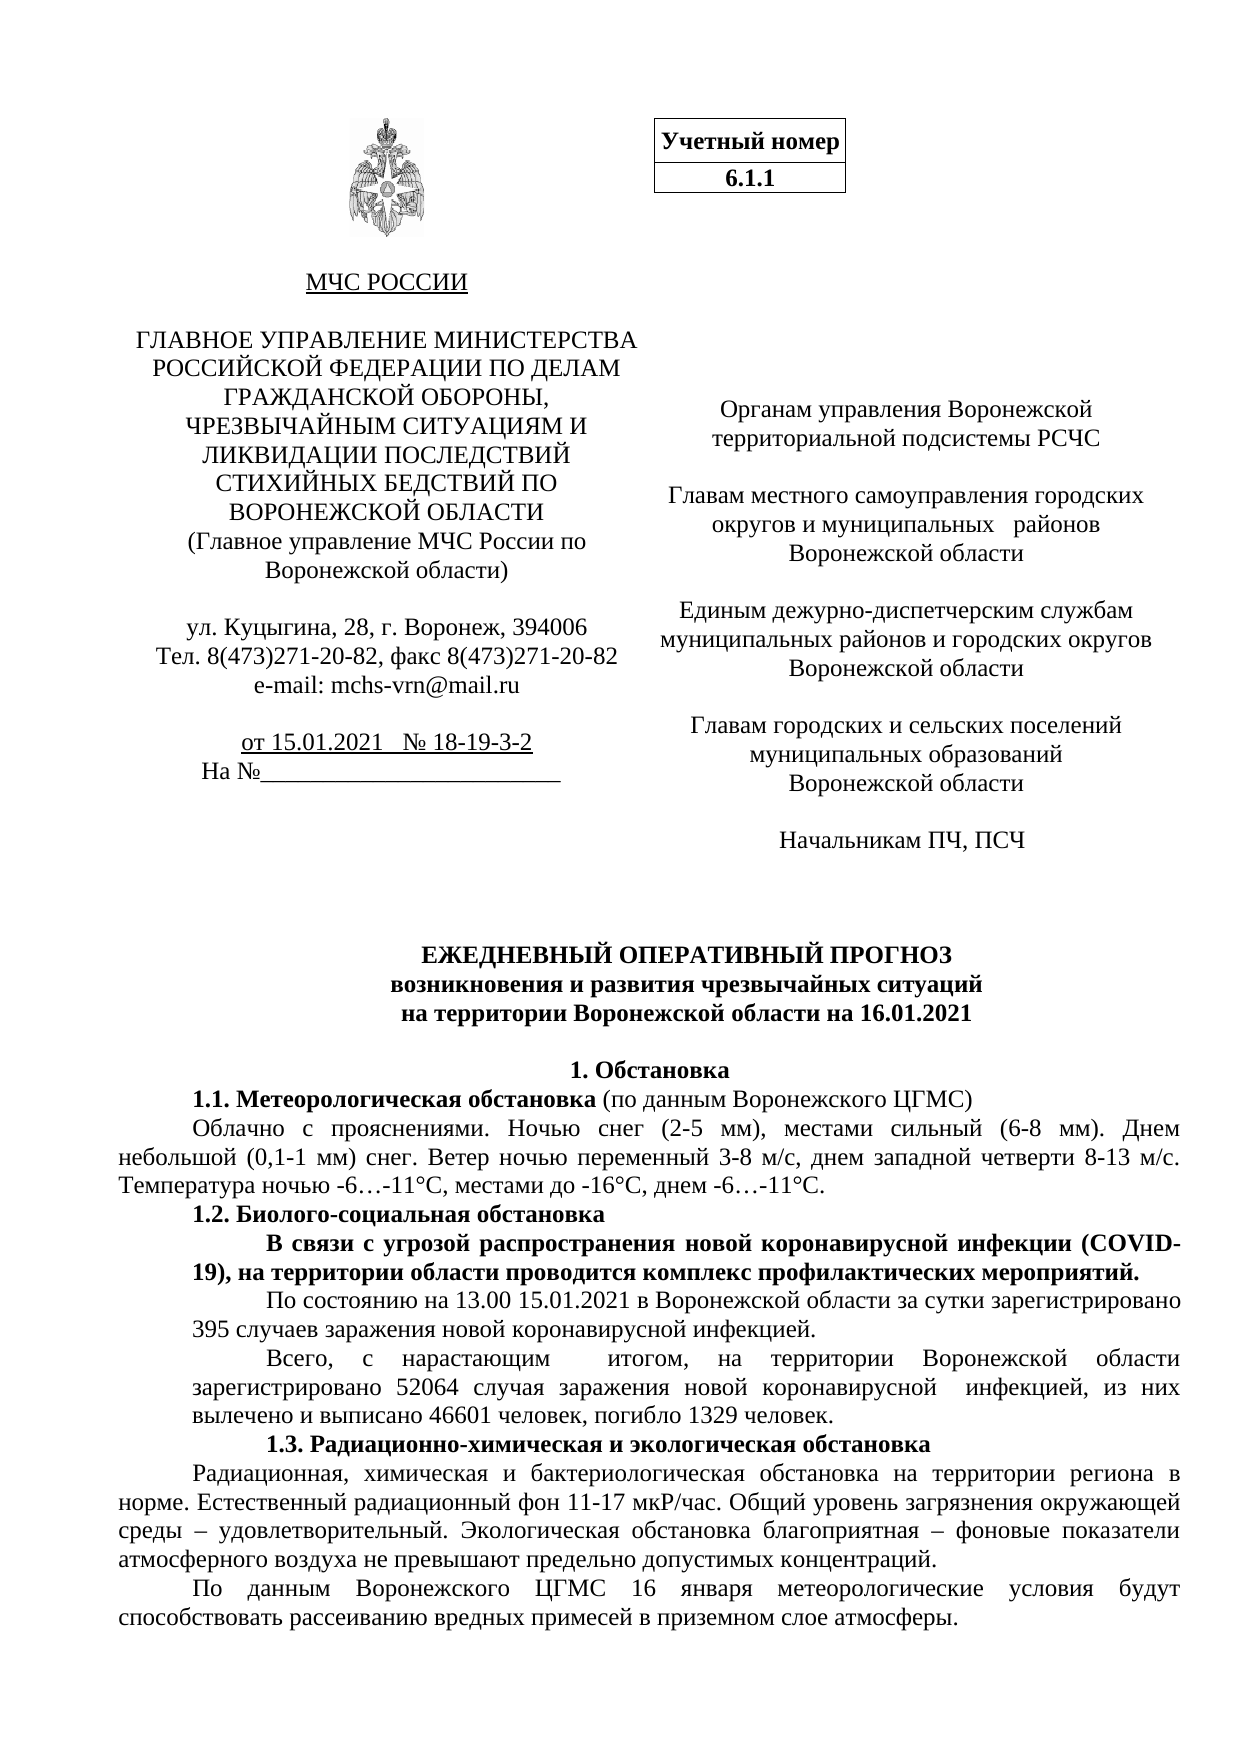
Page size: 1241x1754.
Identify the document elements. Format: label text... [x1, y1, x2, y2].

text 1. Обстановка [118, 1056, 1181, 1084]
list ЕЖЕДНЕВНЫЙ ОПЕРАТИВНЫЙ ПРОГНОЗ [118, 941, 1181, 969]
text на территории Воронежской области на 16.01.2021 [118, 998, 1181, 1027]
text Радиационная, химическая и бактериологическая обстановка на территории региона в норме. Естественный радиационный фон 11-17 мкР/час. Общий уровень загрязнения окружающей среды – удовлетворительный. Экологическая обстановка благоприятная – фоновые показатели атмосферного воздуха не превышают предельно допустимых концентраций. [118, 1458, 1181, 1573]
list По состоянию на 13.00 15.01.2021 в Воронежской области за сутки зарегистрировано 395 случаев заражения новой коронавирусной инфекцией. [192, 1286, 1181, 1343]
text Облачно с прояснениями. Ночью снег (2-5 мм), местами сильный (6-8 мм). Днем небольшой (0,1-1 мм) снег. Ветер ночью переменный 3-8 м/с, днем западной четверти 8-13 м/с. Температура ночью -6…-11°С, местами до -16°С, днем -6…-11°С. [118, 1113, 1181, 1199]
text 1.2. Биолого-социальная обстановка [118, 1199, 1181, 1228]
text По данным Воронежского ЦГМС 16 января метеорологические условия будут способствовать рассеиванию вредных примесей в приземном слое атмосферы. [118, 1573, 1181, 1631]
text возникновения и развития чрезвычайных ситуаций [118, 969, 1181, 998]
list Всего, с нарастающим итогом, на территории Воронежской области зарегистрировано 52064 случая заражения новой коронавирусной инфекцией, из них вылечено и выписано 46601 человек, погибло 1329 человек. [192, 1343, 1181, 1429]
table_header МЧС РОССИИ ГЛАВНОЕ УПРАВЛЕНИЕ МИНИСТЕРСТВА РОССИЙСКОЙ ФЕДЕРАЦИИ ПО ДЕЛАМ ГРАЖДАНСКОЙ ОБОРОНЫ, ЧРЕЗВЫЧАЙНЫМ СИТУАЦИЯМ И ЛИКВИДАЦИИ ПОСЛЕДСТВИЙ СТИХИЙНЫХ БЕДСТВИЙ ПО ВОРОНЕЖСКОЙ ОБЛАСТИ (Главное управление МЧС России по Воронежской области) ул. Куцыгина, 28, г. Воронеж, 394006 Тел. 8(473)271-20-82, факс 8(473)271-20-82 e-mail: mchs-vrn@mail.ru от 15.01.2021 № 18-19-3-2 На №________________________ [118, 118, 643, 854]
list В связи с угрозой распространения новой коронавирусной инфекции (COVID-19), на территории области проводится комплекс профилактических мероприятий. [192, 1228, 1181, 1286]
text 1.1. Метеорологическая обстановка (по данным Воронежского ЦГМС) [118, 1084, 1181, 1113]
list 1.3. Радиационно-химическая и экологическая обстановка [192, 1429, 1181, 1458]
table_header Органам управления Воронежской территориальной подсистемы РСЧС Главам местного самоуправления городских округов и муниципальных районов Воронежской области Единым дежурно-диспетчерским службам муниципальных районов и городских округов Воронежской области Главам городских и сельских поселений муниципальных образований Воронежской области Начальникам ПЧ, ПСЧ [644, 118, 1169, 854]
